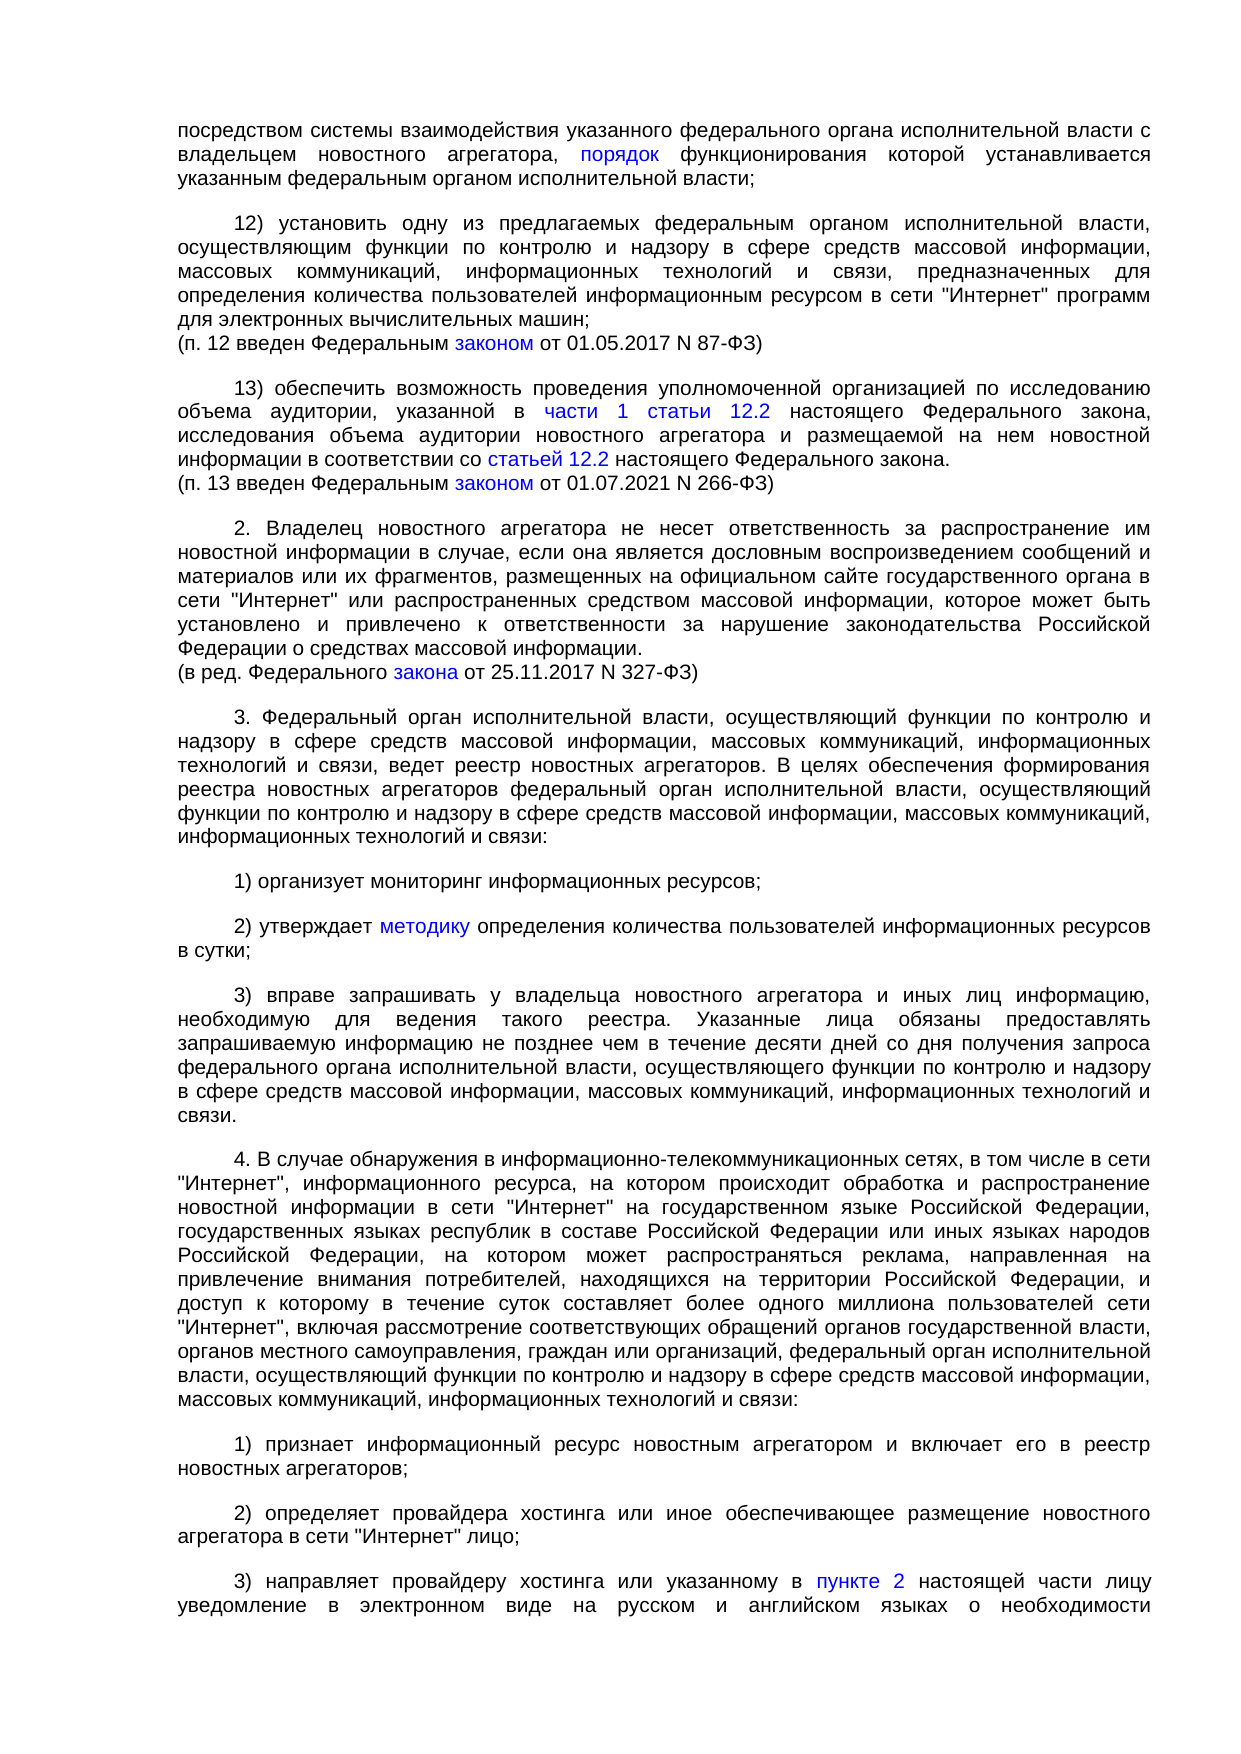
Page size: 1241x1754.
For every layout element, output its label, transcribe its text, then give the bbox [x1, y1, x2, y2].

text 2) утверждает методику определения количества пользователей информационных ресурсов в сутки; [177, 914, 1152, 962]
text 3) вправе запрашивать у владельца новостного агрегатора и иных лиц информацию, необходимую для ведения такого реестра. Указанные лица обязаны предоставлять запрашиваемую информацию не позднее чем в течение десяти дней со дня получения запроса федерального органа исполнительной власти, осуществляющего функции по контролю и надзору в сфере средств массовой информации, массовых коммуникаций, информационных технологий и связи. [177, 983, 1152, 1126]
text 4. В случае обнаружения в информационно-телекоммуникационных сетях, в том числе в сети "Интернет", информационного ресурса, на котором происходит обработка и распространение новостной информации в сети "Интернет" на государственном языке Российской Федерации, государственных языках республик в составе Российской Федерации или иных языках народов Российской Федерации, на котором может распространяться реклама, направленная на привлечение внимания потребителей, находящихся на территории Российской Федерации, и доступ к которому в течение суток составляет более одного миллиона пользователей сети "Интернет", включая рассмотрение соответствующих обращений органов государственной власти, органов местного самоуправления, граждан или организаций, федеральный орган исполнительной власти, осуществляющий функции по контролю и надзору в сфере средств массовой информации, массовых коммуникаций, информационных технологий и связи: [177, 1147, 1152, 1411]
text 1) организует мониторинг информационных ресурсов; [177, 869, 1152, 893]
text 13) обеспечить возможность проведения уполномоченной организацией по исследованию объема аудитории, указанной в части 1 статьи 12.2 настоящего Федерального закона, исследования объема аудитории новостного агрегатора и размещаемой на нем новостной информации в соответствии со статьей 12.2 настоящего Федерального закона. [177, 375, 1152, 471]
text (п. 12 введен Федеральным законом от 01.05.2017 N 87-ФЗ) [177, 331, 1152, 354]
text 1) признает информационный ресурс новостным агрегатором и включает его в реестр новостных агрегаторов; [177, 1432, 1152, 1479]
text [177, 118, 1152, 190]
text (в ред. Федерального закона от 25.11.2017 N 327-ФЗ) [177, 660, 1152, 684]
text 3. Федеральный орган исполнительной власти, осуществляющий функции по контролю и надзору в сфере средств массовой информации, массовых коммуникаций, информационных технологий и связи, ведет реестр новостных агрегаторов. В целях обеспечения формирования реестра новостных агрегаторов федеральный орган исполнительной власти, осуществляющий функции по контролю и надзору в сфере средств массовой информации, массовых коммуникаций, информационных технологий и связи: [177, 704, 1152, 848]
text 12) установить одну из предлагаемых федеральным органом исполнительной власти, осуществляющим функции по контролю и надзору в сфере средств массовой информации, массовых коммуникаций, информационных технологий и связи, предназначенных для определения количества пользователей информационным ресурсом в сети "Интернет" программ для электронных вычислительных машин; [177, 211, 1152, 331]
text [177, 1569, 1152, 1617]
text 2) определяет провайдера хостинга или иное обеспечивающее размещение новостного агрегатора в сети "Интернет" лицо; [177, 1500, 1152, 1548]
text 2. Владелец новостного агрегатора не несет ответственность за распространение им новостной информации в случае, если она является дословным воспроизведением сообщений и материалов или их фрагментов, размещенных на официальном сайте государственного органа в сети "Интернет" или распространенных средством массовой информации, которое может быть установлено и привлечено к ответственности за нарушение законодательства Российской Федерации о средствах массовой информации. [177, 516, 1152, 660]
text (п. 13 введен Федеральным законом от 01.07.2021 N 266-ФЗ) [177, 471, 1152, 495]
